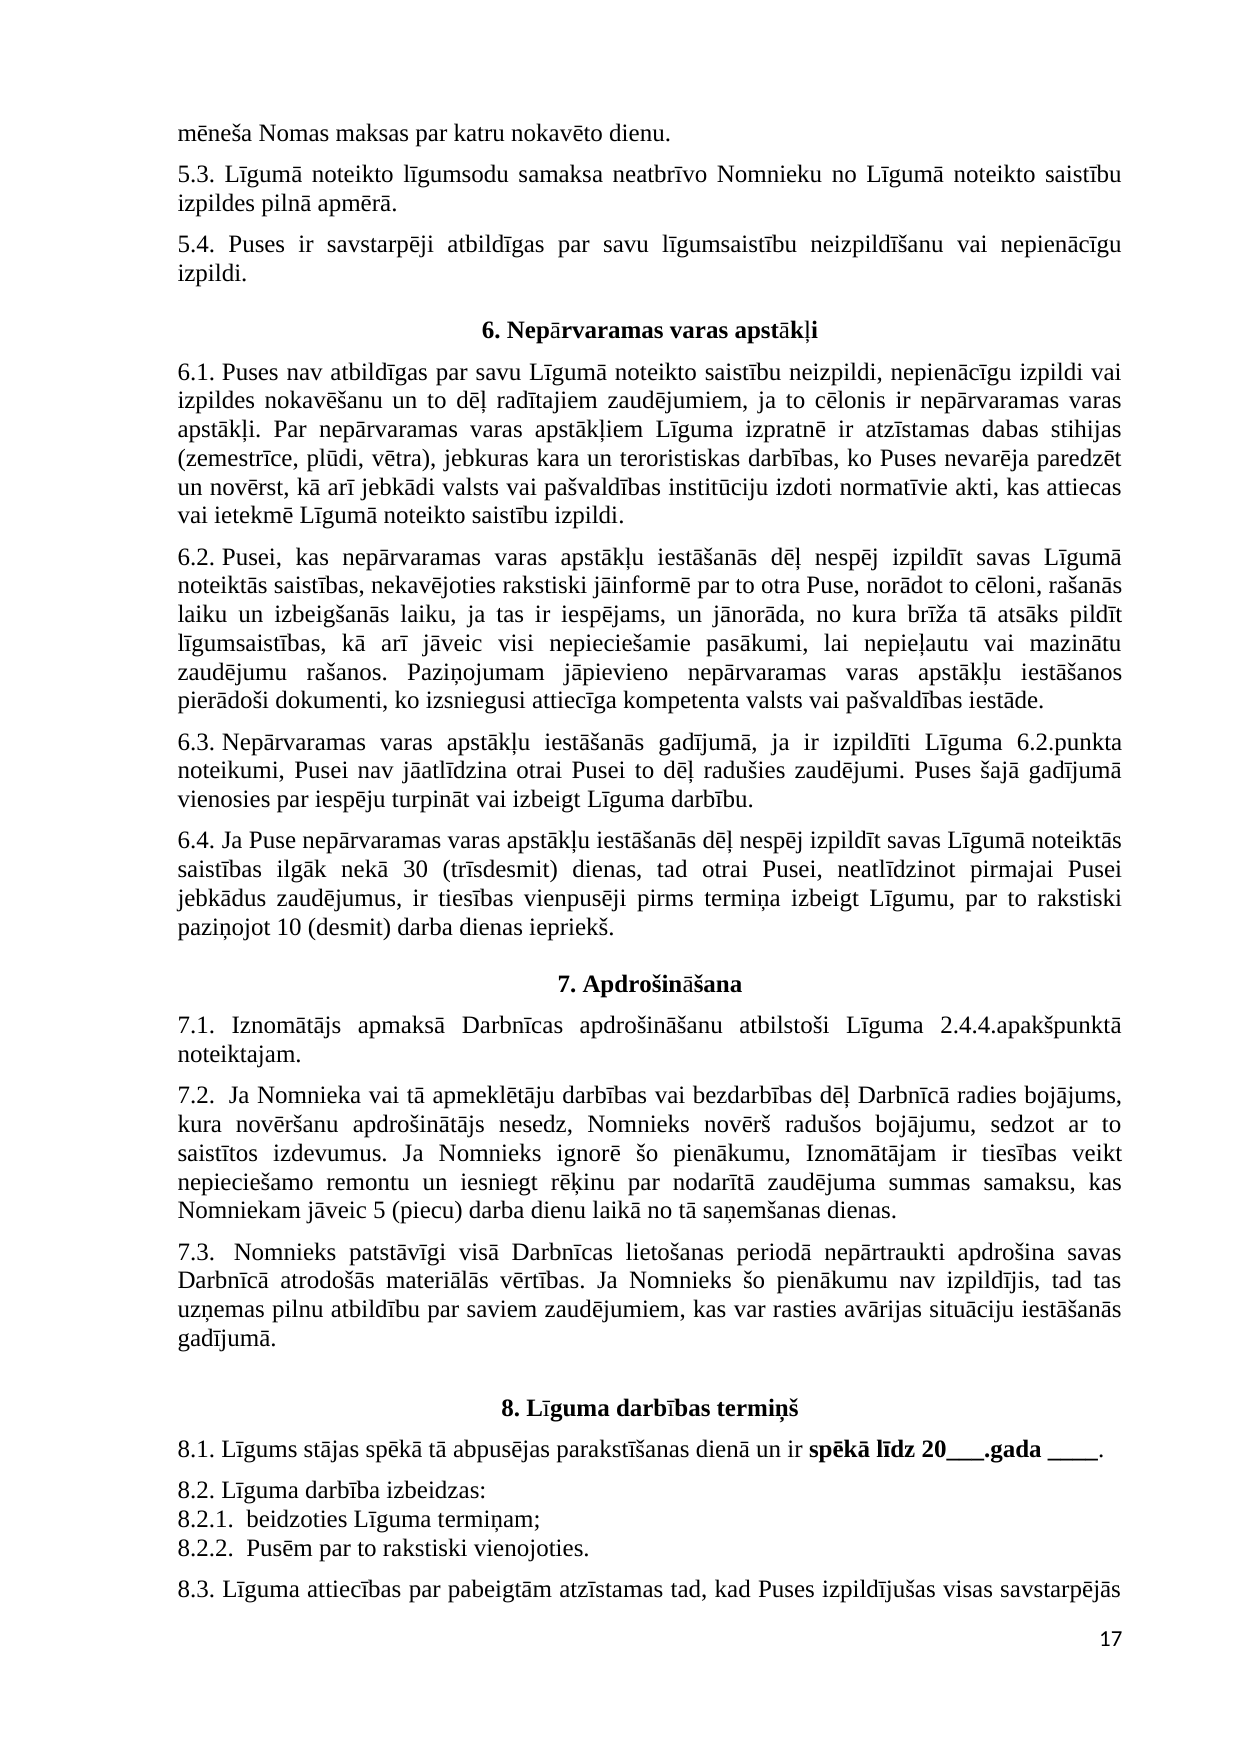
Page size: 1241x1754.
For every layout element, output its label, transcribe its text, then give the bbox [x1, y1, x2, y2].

text 8. Līguma darbības termiņš [177, 1393, 1122, 1422]
text 8.2. Līguma darbība izbeidzas: [177, 1476, 1122, 1504]
text 8.2.1. beidzoties Līguma termiņam; [177, 1504, 1122, 1533]
text 8.2.2. Pusēm par to rakstiski vienojoties. [177, 1533, 1122, 1562]
text 5.3. Līgumā noteikto līgumsodu samaksa neatbrīvo Nomnieku no Līgumā noteikto saistību izpildes pilnā apmērā. [177, 159, 1122, 217]
text 5.4. Puses ir savstarpēji atbildīgas par savu līgumsaistību neizpildīšanu vai nepienācīgu izpildi. [177, 229, 1122, 287]
text 7.3. Nomnieks patstāvīgi visā Darbnīcas lietošanas periodā nepārtraukti apdrošina savas Darbnīcā atrodošās materiālās vērtības. Ja Nomnieks šo pienākumu nav izpildījis, tad tas uzņemas pilnu atbildību par saviem zaudējumiem, kas var rasties avārijas situāciju iestāšanās gadījumā. [177, 1237, 1122, 1352]
text 7.2. Ja Nomnieka vai tā apmeklētāju darbības vai bezdarbības dēļ Darbnīcā radies bojājums, kura novēršanu apdrošinātājs nesedz, Nomnieks novērš radušos bojājumu, sedzot ar to saistītos izdevumus. Ja Nomnieks ignorē šo pienākumu, Iznomātājam ir tiesības veikt nepieciešamo remontu un iesniegt rēķinu par nodarītā zaudējuma summas samaksu, kas Nomniekam jāveic 5 (piecu) darba dienu laikā no tā saņemšanas dienas. [177, 1081, 1122, 1224]
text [177, 1574, 1122, 1603]
text 7.1. Iznomātājs apmaksā Darbnīcas apdrošināšanu atbilstoši Līguma 2.4.4.apakšpunktā noteiktajam. [177, 1011, 1122, 1068]
text 8.1. Līgums stājas spēkā tā abpusējas parakstīšanas dienā un ir spēkā līdz 20___.gada ____. [177, 1434, 1122, 1463]
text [177, 118, 1122, 147]
text 6. Nepārvaramas varas apstākļi [177, 316, 1122, 344]
text 6.1. Puses nav atbildīgas par savu Līgumā noteikto saistību neizpildi, nepienācīgu izpildi vai izpildes nokavēšanu un to dēļ radītajiem zaudējumiem, ja to cēlonis ir nepārvaramas varas apstākļi. Par nepārvaramas varas apstākļiem Līguma izpratnē ir atzīstamas dabas stihijas (zemestrīce, plūdi, vētra), jebkuras kara un teroristiskas darbības, ko Puses nevarēja paredzēt un novērst, kā arī jebkādi valsts vai pašvaldības institūciju izdoti normatīvie akti, kas attiecas vai ietekmē Līgumā noteikto saistību izpildi. [177, 357, 1122, 529]
text 6.4. Ja Puse nepārvaramas varas apstākļu iestāšanās dēļ nespēj izpildīt savas Līgumā noteiktās saistības ilgāk nekā 30 (trīsdesmit) dienas, tad otrai Pusei, neatlīdzinot pirmajai Pusei jebkādus zaudējumus, ir tiesības vienpusēji pirms termiņa izbeigt Līgumu, par to rakstiski paziņojot 10 (desmit) darba dienas iepriekš. [177, 826, 1122, 941]
text 6.2. Pusei, kas nepārvaramas varas apstākļu iestāšanās dēļ nespēj izpildīt savas Līgumā noteiktās saistības, nekavējoties rakstiski jāinformē par to otra Puse, norādot to cēloni, rašanās laiku un izbeigšanās laiku, ja tas ir iespējams, un jānorāda, no kura brīža tā atsāks pildīt līgumsaistības, kā arī jāveic visi nepieciešamie pasākumi, lai nepieļautu vai mazinātu zaudējumu rašanos. Paziņojumam jāpievieno nepārvaramas varas apstākļu iestāšanos pierādoši dokumenti, ko izsniegusi attiecīga kompetenta valsts vai pašvaldības iestāde. [177, 542, 1122, 714]
text 7. Apdrošināšana [177, 969, 1122, 998]
text 6.3. Nepārvaramas varas apstākļu iestāšanās gadījumā, ja ir izpildīti Līguma 6.2.punkta noteikumi, Pusei nav jāatlīdzina otrai Pusei to dēļ radušies zaudējumi. Puses šajā gadījumā vienosies par iespēju turpināt vai izbeigt Līguma darbību. [177, 727, 1122, 813]
